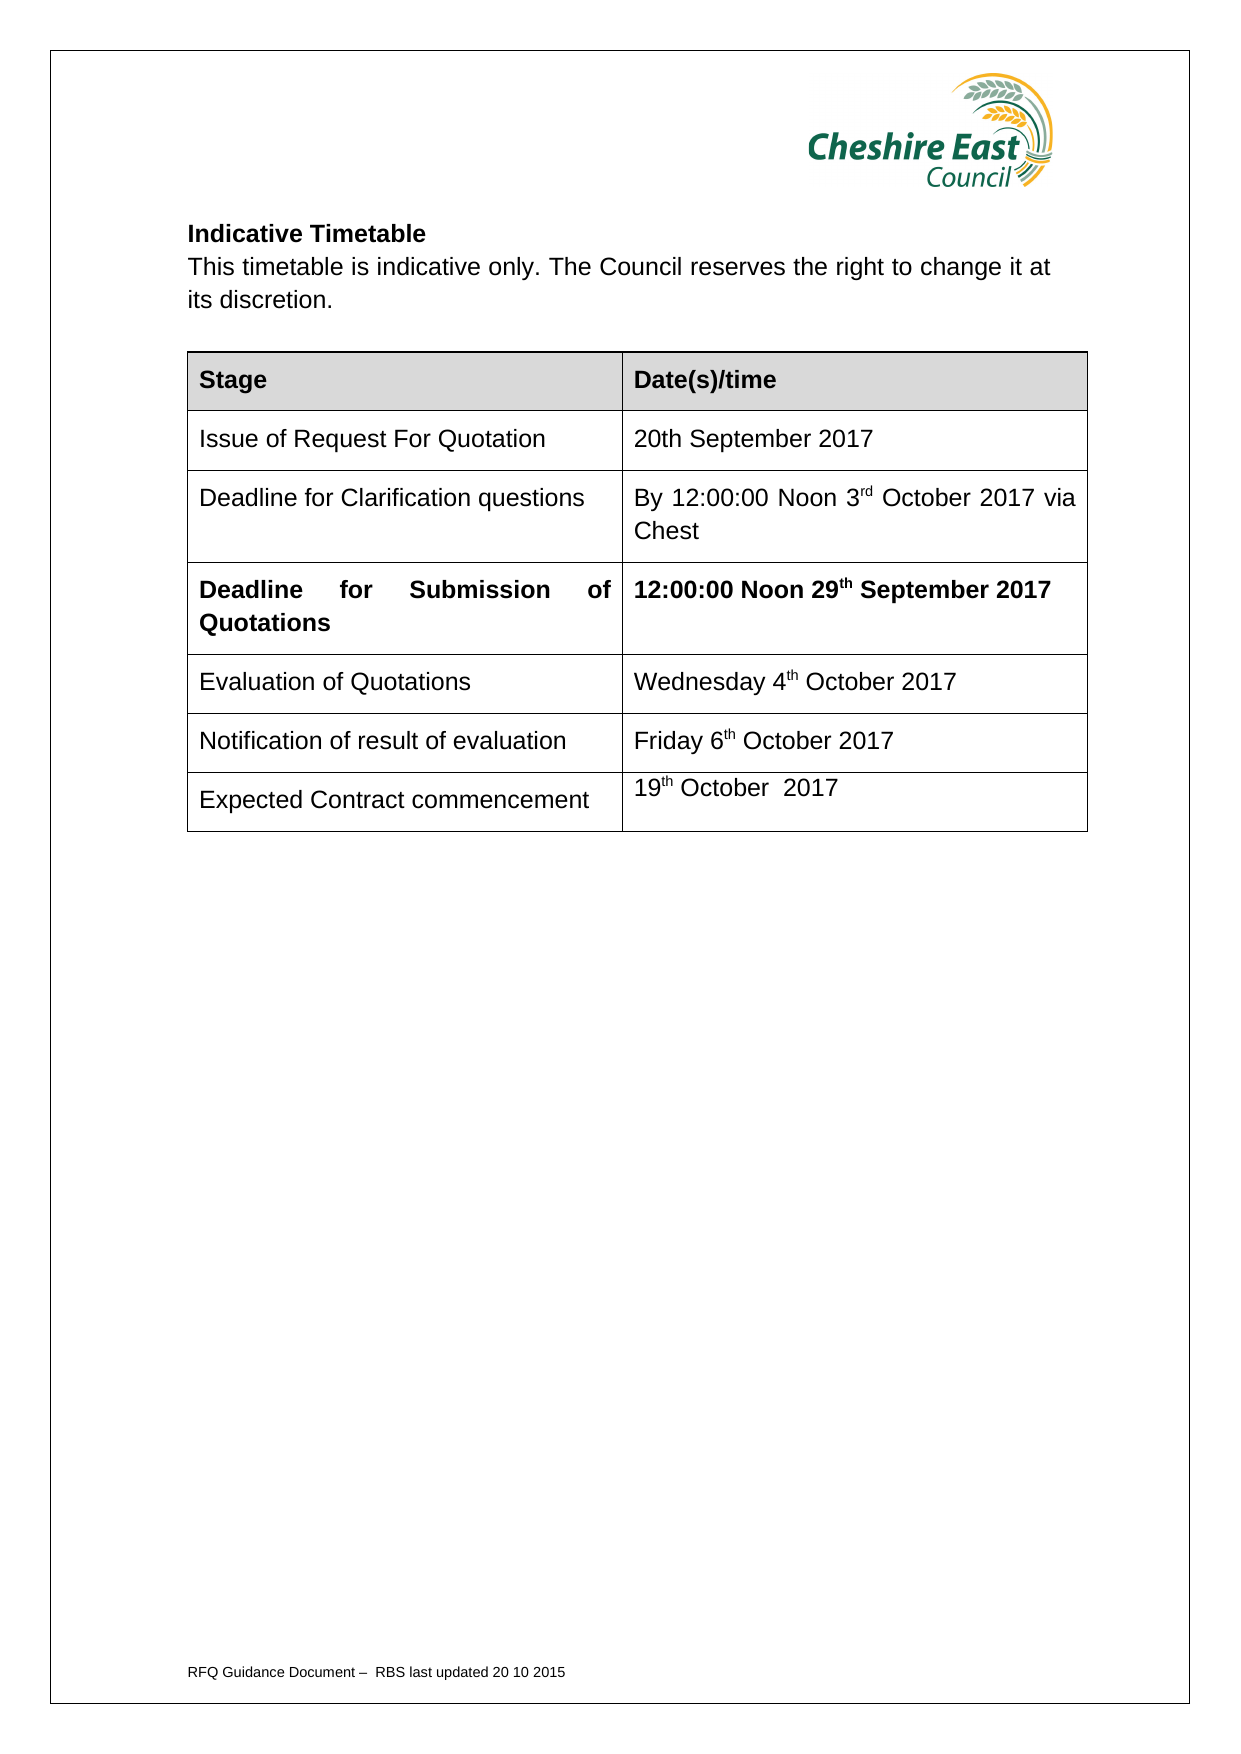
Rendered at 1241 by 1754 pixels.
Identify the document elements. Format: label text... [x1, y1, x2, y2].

table_cell 20th September 2017 [623, 411, 1087, 469]
table_cell Expected Contract commencement [188, 773, 622, 831]
table_cell 19th October 2017 [623, 773, 1087, 831]
text Indicative Timetable [187, 219, 1053, 248]
picture [808, 73, 1053, 187]
table_cell By 12:00:00 Noon 3rd October 2017 via Chest [623, 471, 1087, 562]
table_header Date(s)/time [623, 353, 1087, 410]
table_cell Friday 6th October 2017 [623, 714, 1087, 772]
table_header Stage [188, 353, 622, 410]
table_cell Issue of Request For Quotation [188, 411, 622, 469]
table_cell 12:00:00 Noon 29th September 2017 [623, 563, 1087, 654]
table_cell Notification of result of evaluation [188, 714, 622, 772]
text This timetable is indicative only. The Council reserves the right to change it at its discretion. [187, 252, 1053, 314]
table_cell Deadline for Submission of Quotations [188, 563, 622, 654]
table_cell Deadline for Clarification questions [188, 471, 622, 562]
table_cell Wednesday 4th October 2017 [623, 655, 1087, 713]
table_cell Evaluation of Quotations [188, 655, 622, 713]
